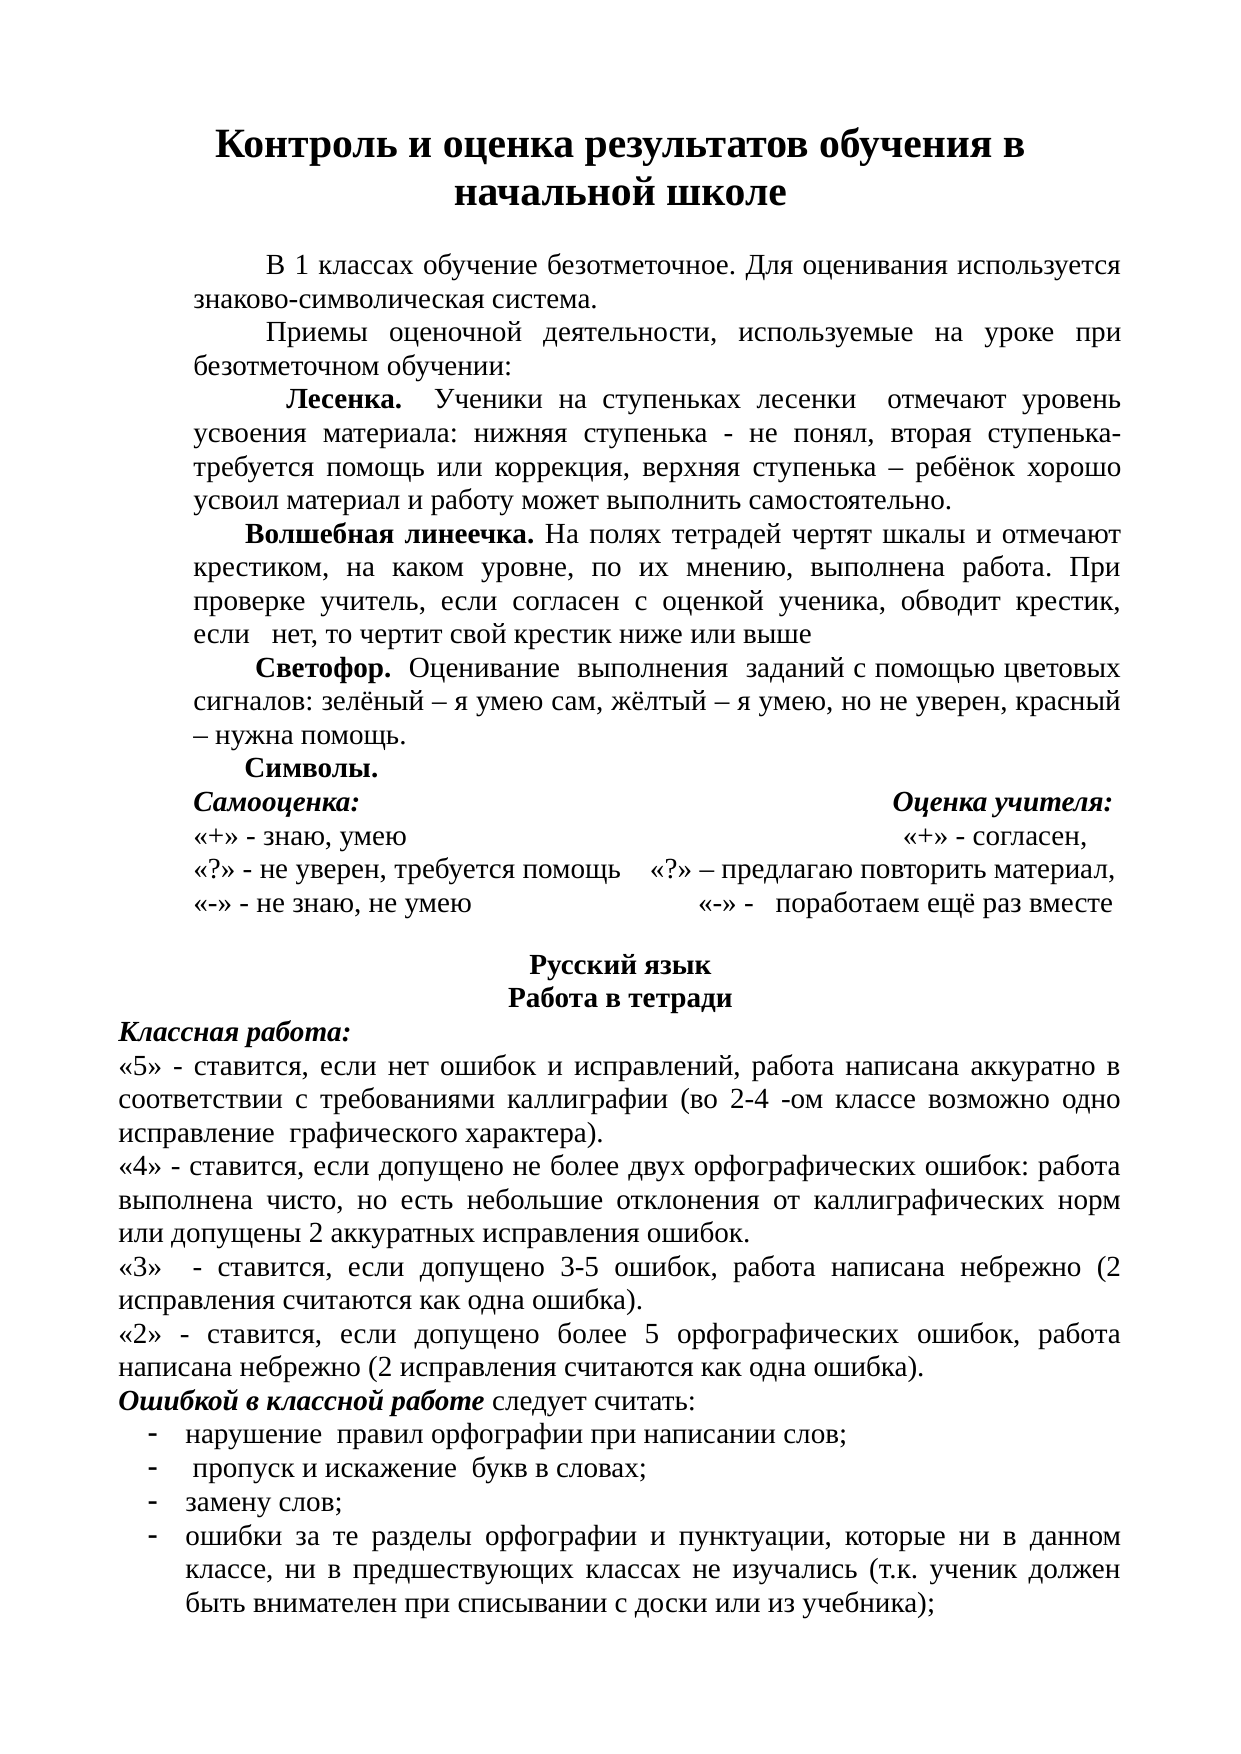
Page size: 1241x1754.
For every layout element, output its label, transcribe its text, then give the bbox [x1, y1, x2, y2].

list Лесенка. Ученики на ступеньках лесенки отмечают уровень усвоения материала: нижняя ступенька - не понял, вторая ступенька- требуется помощь или коррекция, верхняя ступенька – ребёнок хорошо усвоил материал и работу может выполнить самостоятельно. [193, 382, 1122, 516]
list «?» - не уверен, требуется помощь «?» – предлагаю повторить материал, [193, 851, 1122, 885]
list нарушение правил орфографии при написании слов; [148, 1417, 1122, 1450]
list Светофор. Оценивание выполнения заданий с помощью цветовых сигналов: зелёный – я умею сам, жёлтый – я умею, но не уверен, красный – нужна помощь. [193, 650, 1122, 751]
list Самооценка: Оценка учителя: [193, 784, 1122, 818]
text «3» - ставится, если допущено 3-5 ошибок, работа написана небрежно (2 исправления считаются как одна ошибка). [118, 1249, 1122, 1316]
text «2» - ставится, если допущено более 5 орфографических ошибок, работа написана небрежно (2 исправления считаются как одна ошибка). [118, 1316, 1122, 1383]
list Символы. [193, 751, 1122, 784]
list ошибки за те разделы орфографии и пунктуации, которые ни в данном классе, ни в предшествующих классах не изучались (т.к. ученик должен быть внимателен при списывании с доски или из учебника); [148, 1518, 1122, 1618]
list В 1 классах обучение безотметочное. Для оценивания используется знаково-символическая система. [193, 247, 1122, 314]
text Русский язык [118, 947, 1122, 981]
list пропуск и искажение букв в словах; [148, 1450, 1122, 1484]
text Работа в тетради [118, 981, 1122, 1014]
list замену слов; [148, 1484, 1122, 1518]
list «+» - знаю, умею «+» - согласен, [193, 818, 1122, 851]
text «5» - ставится, если нет ошибок и исправлений, работа написана аккуратно в соответствии с требованиями каллиграфии (во 2-4 -ом классе возможно одно исправление графического характера). [118, 1048, 1122, 1148]
list «-» - не знаю, не умею «-» - поработаем ещё раз вместе [193, 885, 1122, 918]
text Классная работа: [118, 1014, 1122, 1048]
text «4» - ставится, если допущено не более двух орфографических ошибок: работа выполнена чисто, но есть небольшие отклонения от каллиграфических норм или допущены 2 аккуратных исправления ошибок. [118, 1148, 1122, 1249]
text Контроль и оценка результатов обучения в начальной школе [118, 118, 1122, 214]
list Приемы оценочной деятельности, используемые на уроке при безотметочном обучении: [193, 314, 1122, 382]
text Ошибкой в классной работе следует считать: [118, 1383, 1122, 1417]
list Волшебная линеечка. На полях тетрадей чертят шкалы и отмечают крестиком, на каком уровне, по их мнению, выполнена работа. При проверке учитель, если согласен с оценкой ученика, обводит крестик, если нет, то чертит свой крестик ниже или выше [193, 516, 1122, 650]
